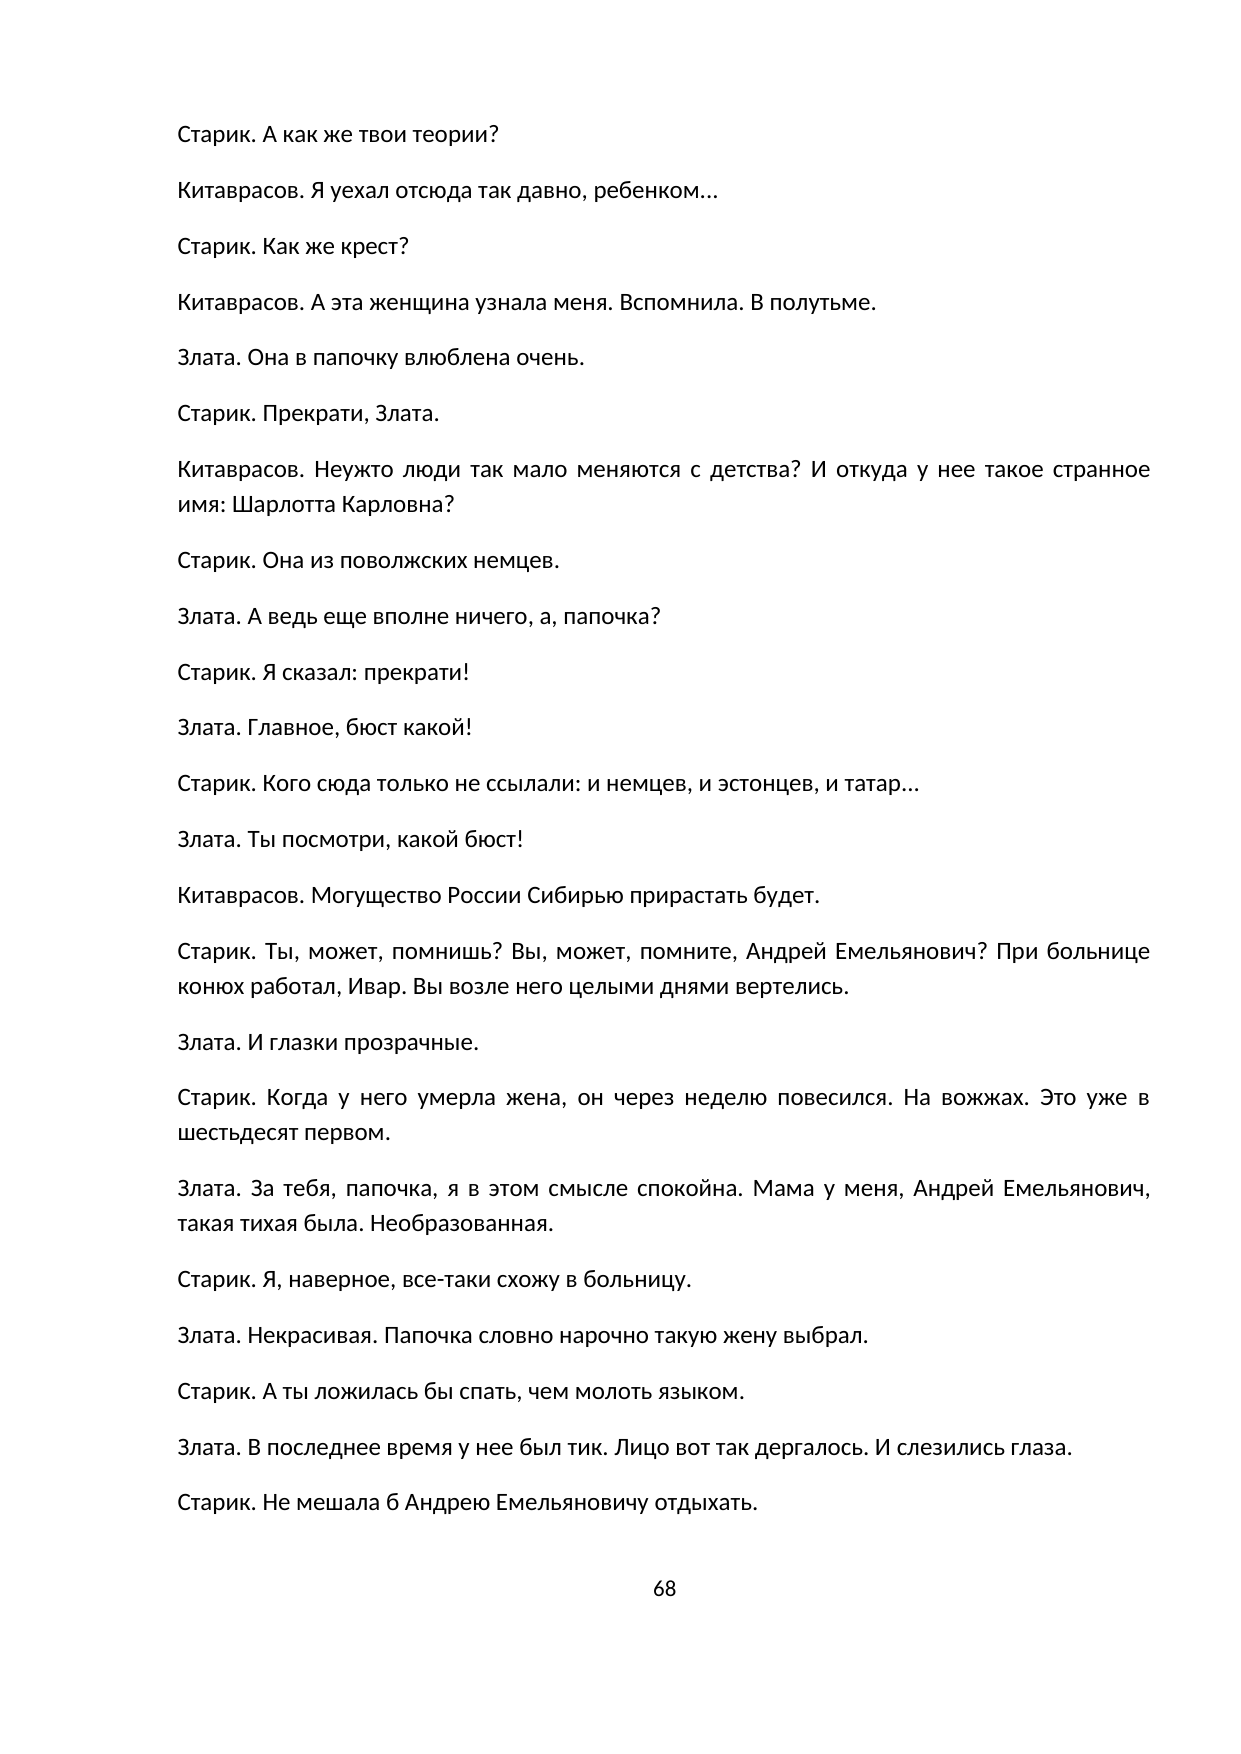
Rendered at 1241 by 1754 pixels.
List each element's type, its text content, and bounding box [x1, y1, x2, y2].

text Китаврасов. Могущество России Сибирью прирастать будет. [177, 879, 1152, 909]
text Злата. А ведь еще вполне ничего, а, папочка? [177, 600, 1152, 630]
text Старик. Кого сюда только не ссылали: и немцев, и эстонцев, и татар... [177, 767, 1152, 798]
text Старик. Прекрати, Злата. [177, 397, 1152, 428]
text Китаврасов. Я уехал отсюда так давно, ребенком... [177, 174, 1152, 204]
text Злата. Главное, бюст какой! [177, 711, 1152, 742]
text Злата. Она в папочку влюблена очень. [177, 341, 1152, 372]
text Китаврасов. А эта женщина узнала меня. Вспомнила. В полутьме. [177, 286, 1152, 316]
text Злата. Некрасивая. Папочка словно нарочно такую жену выбрал. [177, 1319, 1152, 1349]
text Старик. Как же крест? [177, 230, 1152, 260]
text Злата. В последнее время у нее был тик. Лицо вот так дергалось. И слезились глаза. [177, 1431, 1152, 1461]
text Старик. Я, наверное, все-таки схожу в больницу. [177, 1263, 1152, 1294]
text Старик. Она из поволжских немцев. [177, 544, 1152, 574]
text Старик. Ты, может, помнишь? Вы, может, помните, Андрей Емельянович? При больнице конюх работал, Ивар. Вы возле него целыми днями вертелись. [177, 935, 1152, 1000]
text Старик. Не мешала б Андрею Емельяновичу отдыхать. [177, 1486, 1152, 1517]
text Злата. Ты посмотри, какой бюст! [177, 823, 1152, 854]
text Старик. А ты ложилась бы спать, чем молоть языком. [177, 1375, 1152, 1405]
text Старик. А как же твои теории? [177, 118, 1152, 149]
text Старик. Я сказал: прекрати! [177, 656, 1152, 686]
text Злата. За тебя, папочка, я в этом смысле спокойна. Мама у меня, Андрей Емельянович, такая тихая была. Необразованная. [177, 1172, 1152, 1238]
text Злата. И глазки прозрачные. [177, 1026, 1152, 1056]
text Старик. Когда у него умерла жена, он через неделю повесился. На вожжах. Это уже в шестьдесят первом. [177, 1081, 1152, 1147]
text Китаврасов. Неужто люди так мало меняются с детства? И откуда у нее такое странное имя: Шарлотта Карловна? [177, 453, 1152, 519]
